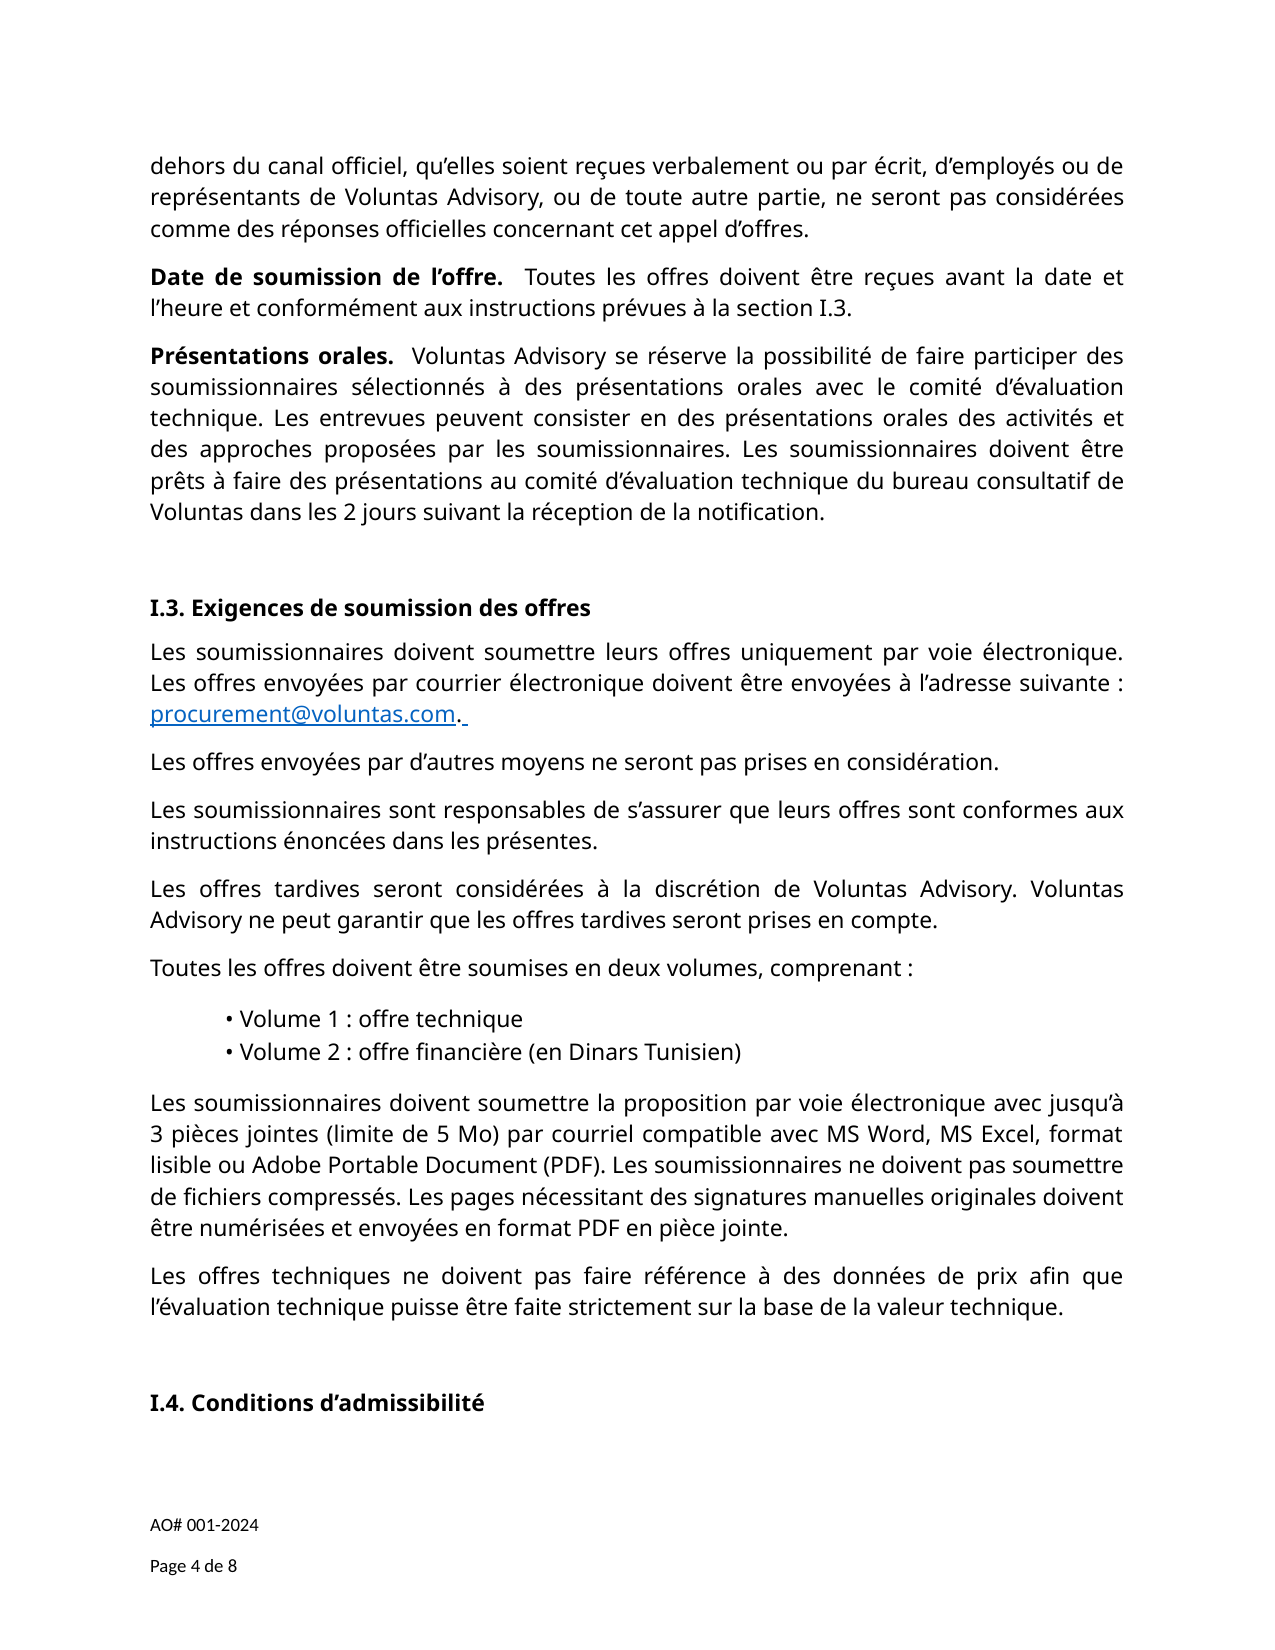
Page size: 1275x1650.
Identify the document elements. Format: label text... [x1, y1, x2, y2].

text Présentations orales. Voluntas Advisory se réserve la possibilité de faire participer des soumissionnaires sélectionnés à des présentations orales avec le comité d’évaluation technique. Les entrevues peuvent consister en des présentations orales des activités et des approches proposées par les soumissionnaires. Les soumissionnaires doivent être prêts à faire des présentations au comité d’évaluation technique du bureau consultatif de Voluntas dans les 2 jours suivant la réception de la notification. [150, 339, 1125, 527]
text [150, 150, 1125, 244]
text Toutes les offres doivent être soumises en deux volumes, comprenant : [150, 952, 1125, 983]
text I.4. Conditions d’admissibilité [150, 1387, 1125, 1418]
text Les offres techniques ne doivent pas faire référence à des données de prix afin que l’évaluation technique puisse être faite strictement sur la base de la valeur technique. [150, 1259, 1125, 1322]
text Les offres tardives seront considérées à la discrétion de Voluntas Advisory. Voluntas Advisory ne peut garantir que les offres tardives seront prises en compte. [150, 873, 1125, 935]
text Les soumissionnaires sont responsables de s’assurer que leurs offres sont conformes aux instructions énoncées dans les présentes. [150, 794, 1125, 856]
text Les soumissionnaires doivent soumettre leurs offres uniquement par voie électronique. Les offres envoyées par courrier électronique doivent être envoyées à l’adresse suivante : procurement@voluntas.com. [150, 635, 1125, 729]
text • Volume 1 : offre technique [225, 1002, 1125, 1034]
text Les offres envoyées par d’autres moyens ne seront pas prises en considération. [150, 746, 1125, 777]
text • Volume 2 : offre financière (en Dinars Tunisien) [225, 1036, 1125, 1067]
text I.3. Exigences de soumission des offres [150, 592, 1125, 623]
text Date de soumission de l’offre. Toutes les offres doivent être reçues avant la date et l’heure et conformément aux instructions prévues à la section I.3. [150, 260, 1125, 323]
text Les soumissionnaires doivent soumettre la proposition par voie électronique avec jusqu’à 3 pièces jointes (limite de 5 Mo) par courriel compatible avec MS Word, MS Excel, format lisible ou Adobe Portable Document (PDF). Les soumissionnaires ne doivent pas soumettre de fichiers compressés. Les pages nécessitant des signatures manuelles originales doivent être numérisées et envoyées en format PDF en pièce jointe. [150, 1087, 1125, 1243]
